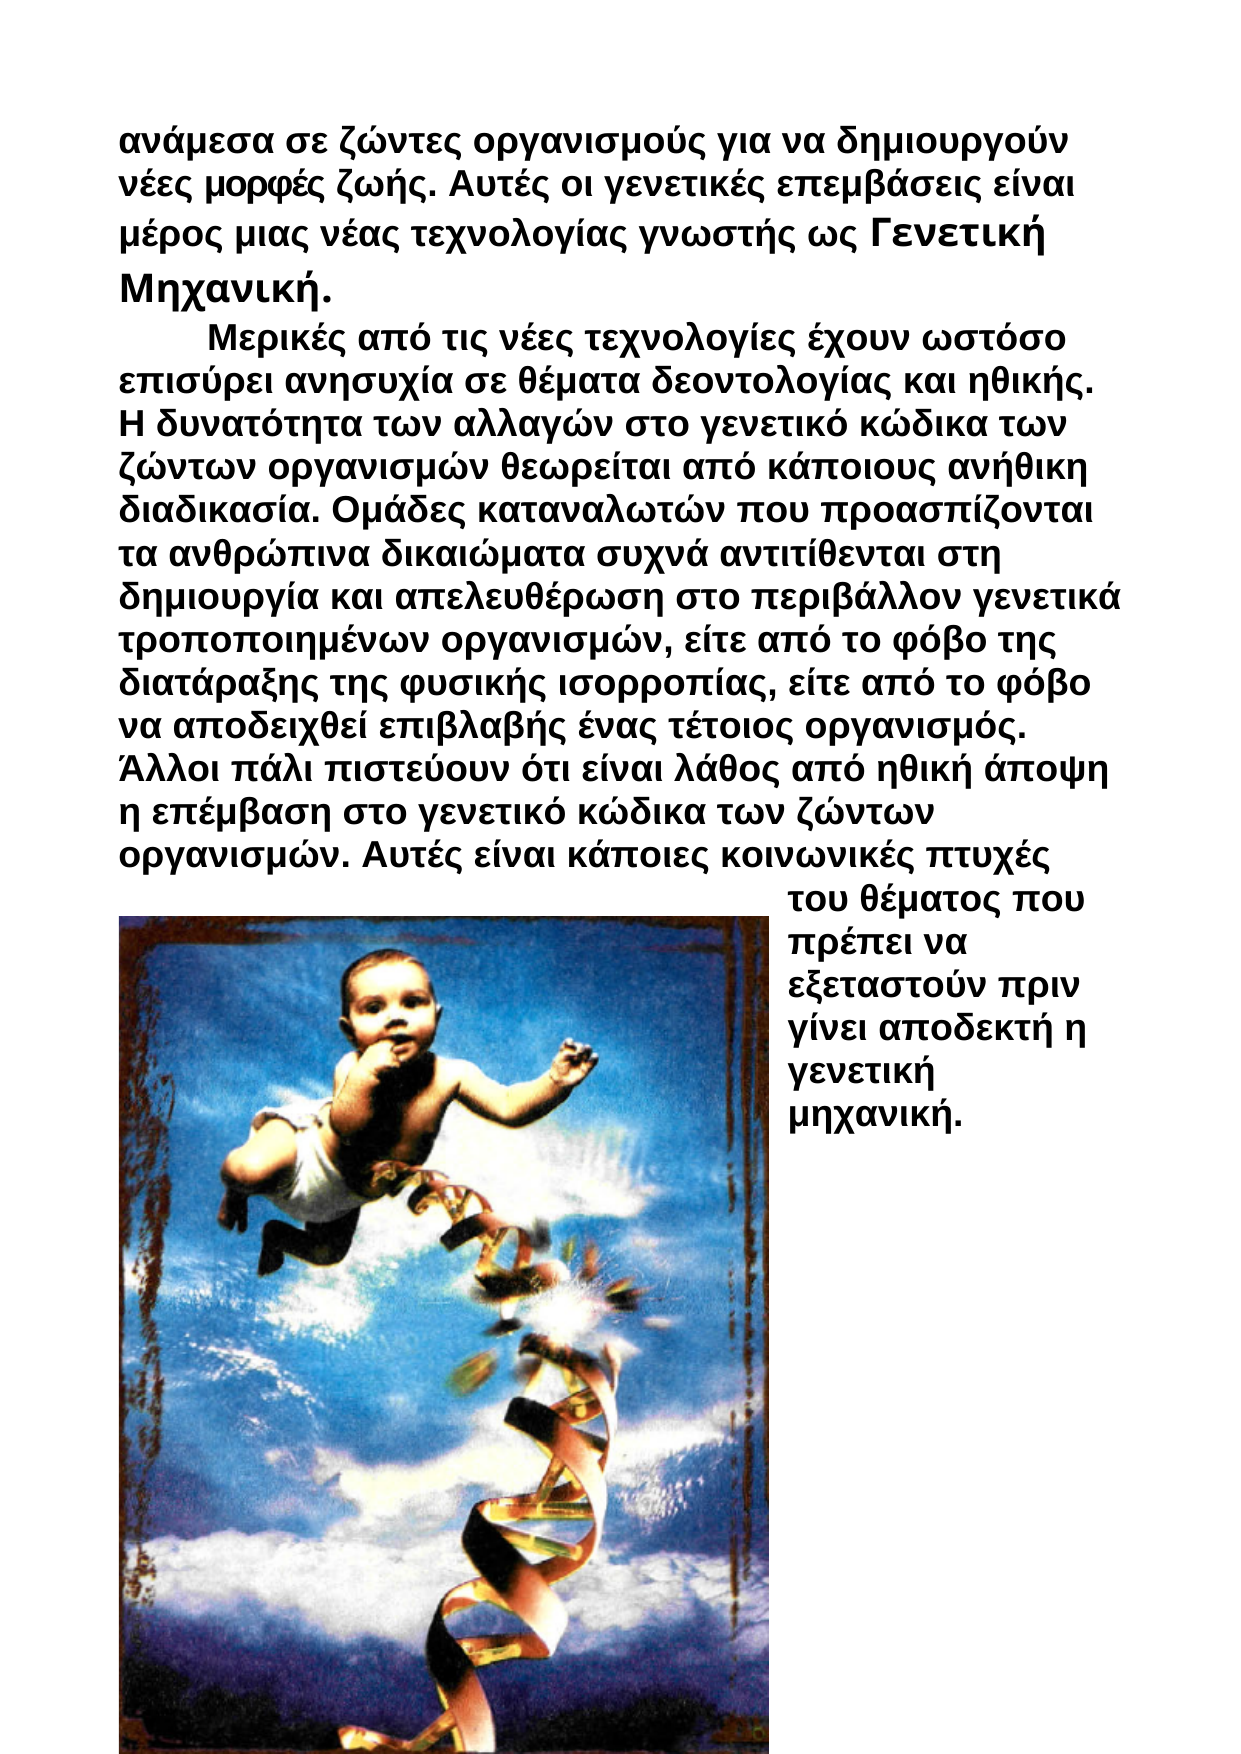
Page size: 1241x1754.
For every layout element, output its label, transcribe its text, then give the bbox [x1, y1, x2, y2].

picture [118, 916, 769, 1754]
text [118, 118, 1122, 315]
text Μερικές από τις νέες τεχνολογίες έχουν ωστόσο επισύρει ανησυχία σε θέματα δεοντολογίας και ηθικής. Η δυνατότητα των αλλαγών στο γενετικό κώδικα των ζώντων οργανισμών θεωρείται από κάποιους ανήθικη διαδικασία. Ομάδες καταναλωτών που προασπίζονται τα ανθρώπινα δικαιώματα συχνά αντιτίθενται στη δημιουργία και απελευθέρωση στο περιβάλλον γενετικά τροποποιημένων οργανισμών, είτε από το φόβο της διατάραξης της φυσικής ισορροπίας, είτε από το φόβο να αποδειχθεί επιβλαβής ένας τέτοιος οργανισμός. Άλλοι πάλι πιστεύουν ότι είναι λάθος από ηθική άποψη η επέμβαση στο γενετικό κώδικα των ζώντων οργανισμών. Αυτές είναι κάποιες κοινωνικές πτυχές του θέματος που πρέπει να εξεταστούν πριν γίνει αποδεκτή η γενετική μηχανική. [118, 315, 1122, 1134]
